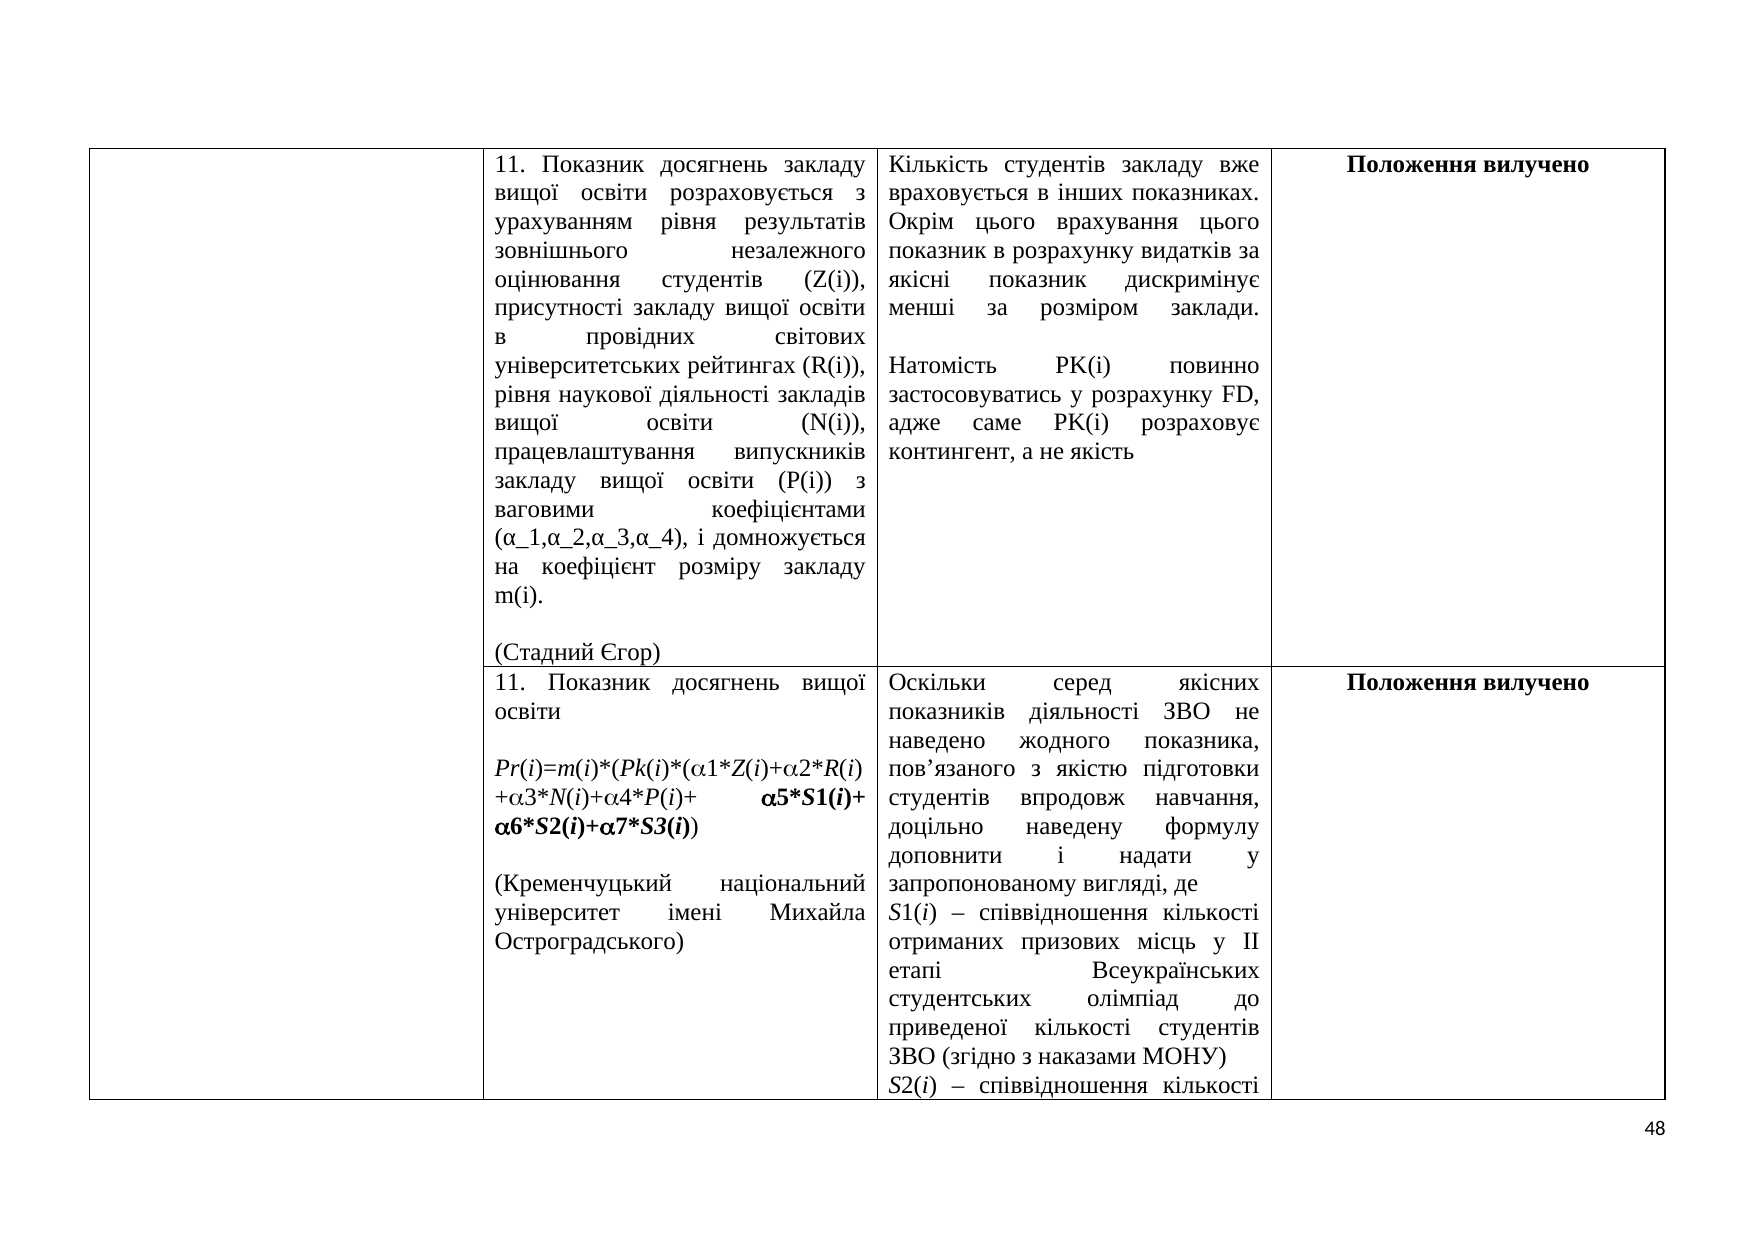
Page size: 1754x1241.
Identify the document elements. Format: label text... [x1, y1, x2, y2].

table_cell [484, 667, 877, 1098]
table_cell Кількість студентів закладу вже враховується в інших показниках. Окрім цього врахування цього показник в розрахунку видатків за якісні показник дискримінує менші за розміром заклади. Натомість PK(i) повинно застосовуватись у розрахунку FD, адже саме PK(i) розраховує контингент, а не якість [878, 149, 1271, 666]
table_cell Положення вилучено [1272, 149, 1664, 666]
table_cell Положення вилучено [1272, 667, 1664, 1098]
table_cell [878, 667, 1271, 1098]
table_cell 11. Показник досягнень закладу вищої освіти розраховується з урахуванням рівня результатів зовнішнього незалежного оцінювання студентів (Z(i)), присутності закладу вищої освіти в провідних світових університетських рейтингах (R(i)), рівня наукової діяльності закладів вищої освіти (N(i)), працевлаштування випускників закладу вищої освіти (P(i)) з ваговими коефіцієнтами (α_1,α_2,α_3,α_4), і домножується на коефіцієнт розміру закладу m(i). (Стадний Єгор) [484, 149, 877, 666]
